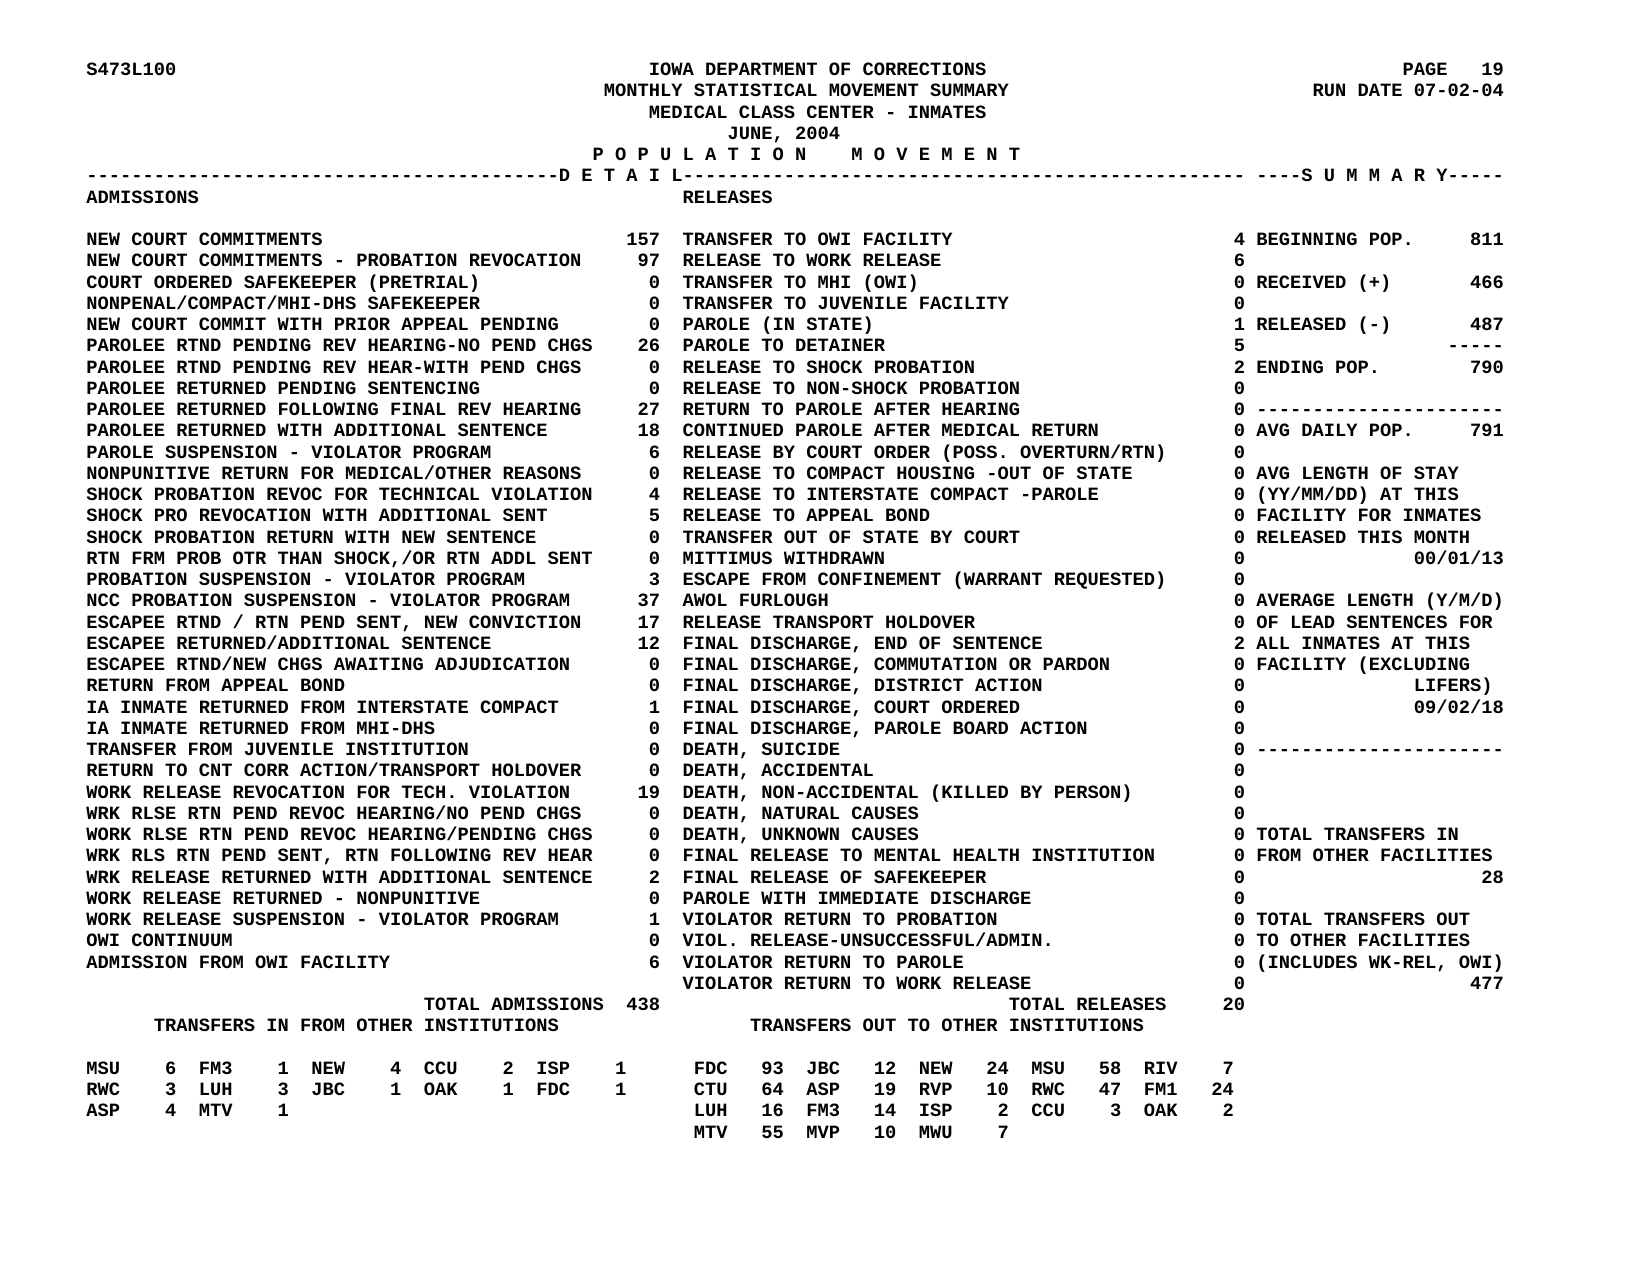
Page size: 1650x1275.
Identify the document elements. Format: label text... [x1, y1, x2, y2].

text NONPUNITIVE RETURN FOR MEDICAL/OTHER REASONS 0 RELEASE TO COMPACT HOUSING -OUT OF STATE 0 AVG LENGTH OF STAY [30, 464, 1590, 485]
text RETURN FROM APPEAL BOND 0 FINAL DISCHARGE, DISTRICT ACTION 0 LIFERS) [30, 676, 1590, 697]
text IA INMATE RETURNED FROM MHI-DHS 0 FINAL DISCHARGE, PAROLE BOARD ACTION 0 [30, 719, 1590, 740]
text P O P U L A T I O N M O V E M E N T [30, 145, 1590, 166]
text WRK RLSE RTN PEND REVOC HEARING/NO PEND CHGS 0 DEATH, NATURAL CAUSES 0 [30, 804, 1590, 825]
text OWI CONTINUUM 0 VIOL. RELEASE-UNSUCCESSFUL/ADMIN. 0 TO OTHER FACILITIES [30, 931, 1590, 952]
text NEW COURT COMMITMENTS - PROBATION REVOCATION 97 RELEASE TO WORK RELEASE 6 [30, 251, 1590, 272]
text WRK RELEASE RETURNED WITH ADDITIONAL SENTENCE 2 FINAL RELEASE OF SAFEKEEPER 0 28 [30, 867, 1590, 889]
text S473L100 IOWA DEPARTMENT OF CORRECTIONS PAGE 19 [30, 60, 1590, 81]
text COURT ORDERED SAFEKEEPER (PRETRIAL) 0 TRANSFER TO MHI (OWI) 0 RECEIVED (+) 466 [30, 272, 1590, 294]
text WORK RELEASE REVOCATION FOR TECH. VIOLATION 19 DEATH, NON-ACCIDENTAL (KILLED BY PERSON) 0 [30, 782, 1590, 804]
text TRANSFERS IN FROM OTHER INSTITUTIONS TRANSFERS OUT TO OTHER INSTITUTIONS [30, 1016, 1590, 1037]
text PAROLEE RTND PENDING REV HEAR-WITH PEND CHGS 0 RELEASE TO SHOCK PROBATION 2 ENDING POP. 790 [30, 357, 1590, 379]
text PAROLEE RTND PENDING REV HEARING-NO PEND CHGS 26 PAROLE TO DETAINER 5 ----- [30, 336, 1590, 357]
text WRK RLS RTN PEND SENT, RTN FOLLOWING REV HEAR 0 FINAL RELEASE TO MENTAL HEALTH INSTITUTION 0 FROM OTHER FACILITIES [30, 846, 1590, 867]
text RTN FRM PROB OTR THAN SHOCK,/OR RTN ADDL SENT 0 MITTIMUS WITHDRAWN 0 00/01/13 [30, 549, 1590, 570]
text TOTAL ADMISSIONS 438 TOTAL RELEASES 20 [30, 995, 1590, 1016]
text NEW COURT COMMIT WITH PRIOR APPEAL PENDING 0 PAROLE (IN STATE) 1 RELEASED (-) 487 [30, 315, 1590, 336]
text MONTHLY STATISTICAL MOVEMENT SUMMARY RUN DATE 07-02-04 [30, 81, 1590, 102]
text ADMISSION FROM OWI FACILITY 6 VIOLATOR RETURN TO PAROLE 0 (INCLUDES WK-REL, OWI) [30, 952, 1590, 974]
text NONPENAL/COMPACT/MHI-DHS SAFEKEEPER 0 TRANSFER TO JUVENILE FACILITY 0 [30, 294, 1590, 315]
text VIOLATOR RETURN TO WORK RELEASE 0 477 [30, 974, 1590, 995]
text MTV 55 MVP 10 MWU 7 [30, 1122, 1590, 1144]
text NCC PROBATION SUSPENSION - VIOLATOR PROGRAM 37 AWOL FURLOUGH 0 AVERAGE LENGTH (Y/M/D) [30, 591, 1590, 612]
text NEW COURT COMMITMENTS 157 TRANSFER TO OWI FACILITY 4 BEGINNING POP. 811 [30, 230, 1590, 251]
text PAROLE SUSPENSION - VIOLATOR PROGRAM 6 RELEASE BY COURT ORDER (POSS. OVERTURN/RTN) 0 [30, 442, 1590, 464]
text JUNE, 2004 [30, 124, 1590, 145]
text ------------------------------------------D E T A I L-------------------------------------------------- ----S U M M A R Y----- [30, 166, 1590, 187]
text RWC 3 LUH 3 JBC 1 OAK 1 FDC 1 CTU 64 ASP 19 RVP 10 RWC 47 FM1 24 [30, 1080, 1590, 1101]
text RETURN TO CNT CORR ACTION/TRANSPORT HOLDOVER 0 DEATH, ACCIDENTAL 0 [30, 761, 1590, 782]
text ESCAPEE RTND / RTN PEND SENT, NEW CONVICTION 17 RELEASE TRANSPORT HOLDOVER 0 OF LEAD SENTENCES FOR [30, 612, 1590, 634]
text ADMISSIONS RELEASES [30, 187, 1590, 209]
text WORK RELEASE RETURNED - NONPUNITIVE 0 PAROLE WITH IMMEDIATE DISCHARGE 0 [30, 889, 1590, 910]
text WORK RLSE RTN PEND REVOC HEARING/PENDING CHGS 0 DEATH, UNKNOWN CAUSES 0 TOTAL TRANSFERS IN [30, 825, 1590, 846]
text PAROLEE RETURNED PENDING SENTENCING 0 RELEASE TO NON-SHOCK PROBATION 0 [30, 379, 1590, 400]
text ESCAPEE RETURNED/ADDITIONAL SENTENCE 12 FINAL DISCHARGE, END OF SENTENCE 2 ALL INMATES AT THIS [30, 634, 1590, 655]
text SHOCK PROBATION RETURN WITH NEW SENTENCE 0 TRANSFER OUT OF STATE BY COURT 0 RELEASED THIS MONTH [30, 527, 1590, 549]
text MEDICAL CLASS CENTER - INMATES [30, 102, 1590, 124]
text ASP 4 MTV 1 LUH 16 FM3 14 ISP 2 CCU 3 OAK 2 [30, 1101, 1590, 1122]
text TRANSFER FROM JUVENILE INSTITUTION 0 DEATH, SUICIDE 0 ---------------------- [30, 740, 1590, 761]
text SHOCK PROBATION REVOC FOR TECHNICAL VIOLATION 4 RELEASE TO INTERSTATE COMPACT -PAROLE 0 (YY/MM/DD) AT THIS [30, 485, 1590, 506]
text ESCAPEE RTND/NEW CHGS AWAITING ADJUDICATION 0 FINAL DISCHARGE, COMMUTATION OR PARDON 0 FACILITY (EXCLUDING [30, 655, 1590, 676]
text IA INMATE RETURNED FROM INTERSTATE COMPACT 1 FINAL DISCHARGE, COURT ORDERED 0 09/02/18 [30, 697, 1590, 719]
text MSU 6 FM3 1 NEW 4 CCU 2 ISP 1 FDC 93 JBC 12 NEW 24 MSU 58 RIV 7 [30, 1059, 1590, 1080]
text PROBATION SUSPENSION - VIOLATOR PROGRAM 3 ESCAPE FROM CONFINEMENT (WARRANT REQUESTED) 0 [30, 570, 1590, 591]
text PAROLEE RETURNED WITH ADDITIONAL SENTENCE 18 CONTINUED PAROLE AFTER MEDICAL RETURN 0 AVG DAILY POP. 791 [30, 421, 1590, 442]
text PAROLEE RETURNED FOLLOWING FINAL REV HEARING 27 RETURN TO PAROLE AFTER HEARING 0 ---------------------- [30, 400, 1590, 421]
text WORK RELEASE SUSPENSION - VIOLATOR PROGRAM 1 VIOLATOR RETURN TO PROBATION 0 TOTAL TRANSFERS OUT [30, 910, 1590, 931]
text SHOCK PRO REVOCATION WITH ADDITIONAL SENT 5 RELEASE TO APPEAL BOND 0 FACILITY FOR INMATES [30, 506, 1590, 527]
